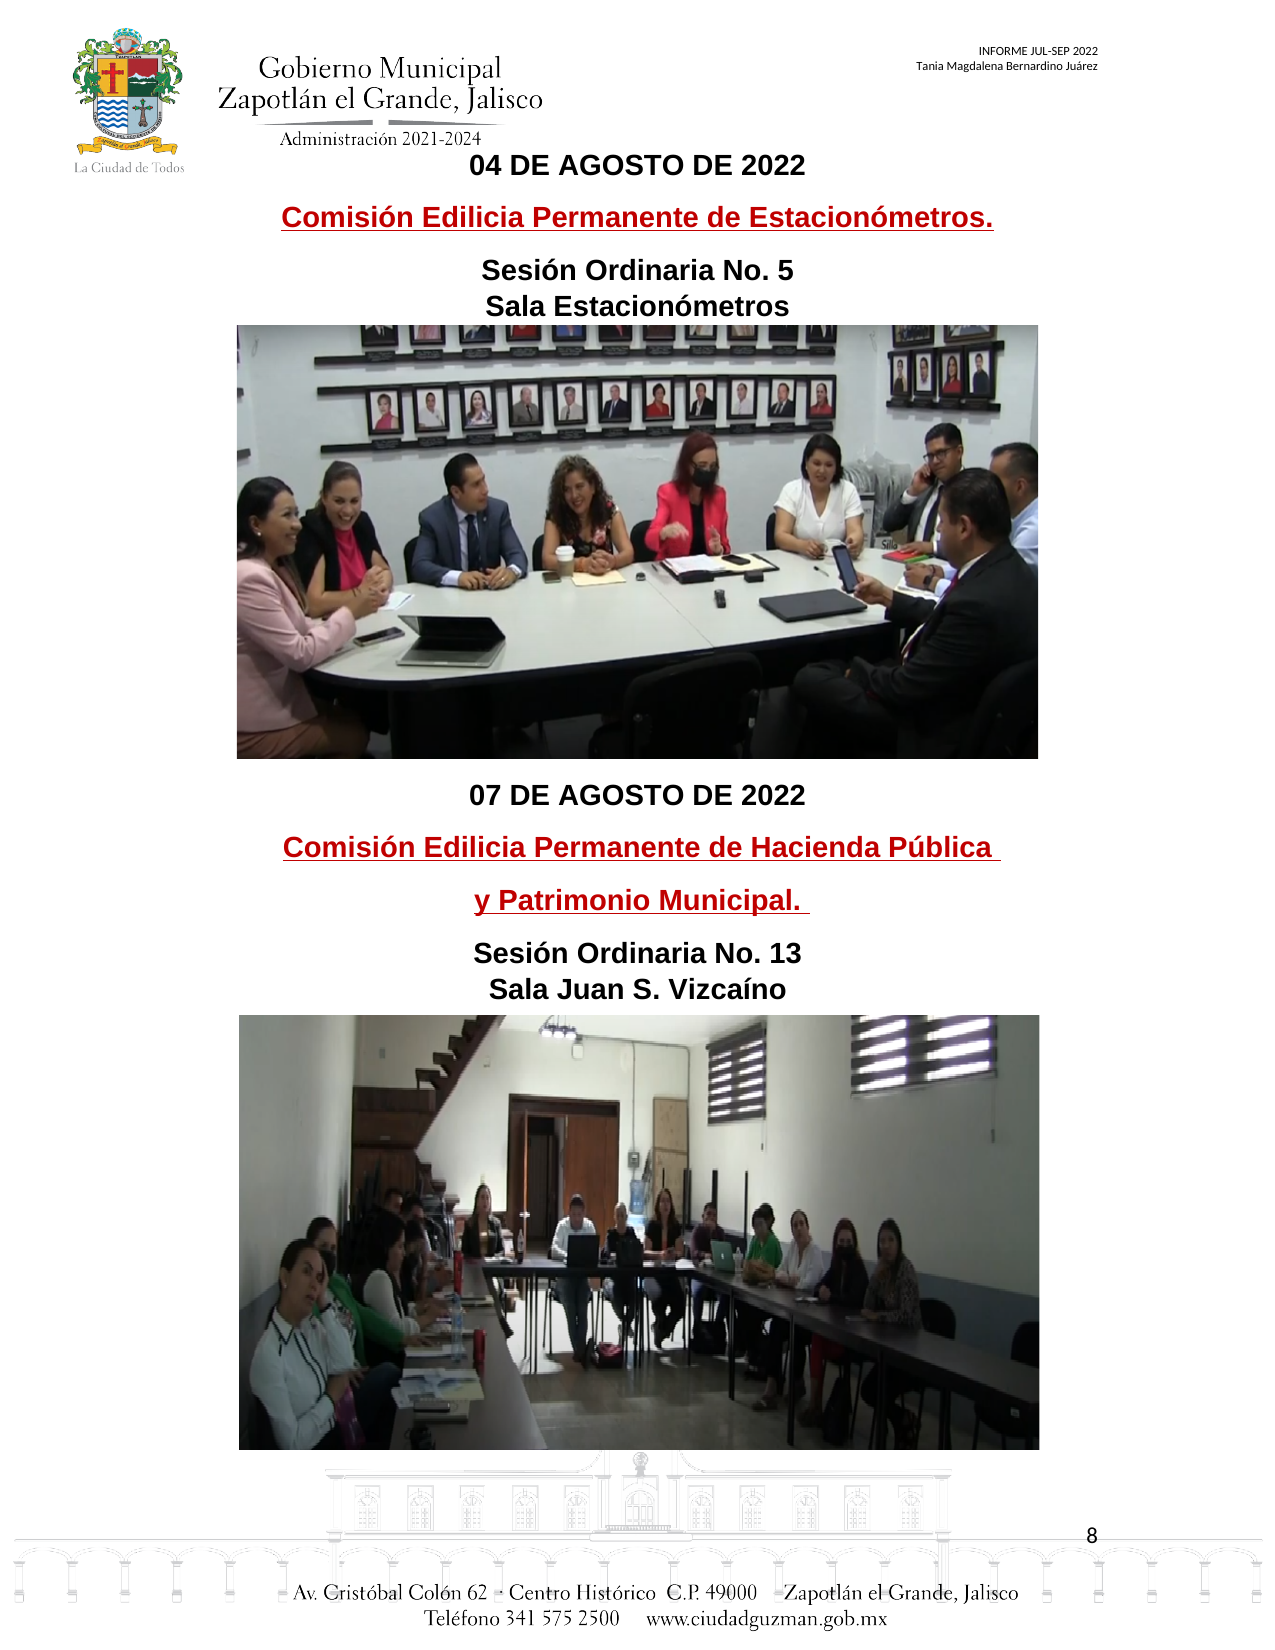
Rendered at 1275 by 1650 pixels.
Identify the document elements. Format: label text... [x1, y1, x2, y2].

picture [236, 325, 1039, 759]
text 04 DE AGOSTO DE 2022 [177, 148, 1098, 181]
text Sala Estacionómetros [177, 289, 1098, 323]
text y Patrimonio Municipal. [177, 883, 1098, 917]
text Sesión Ordinaria No. 13 [177, 936, 1098, 970]
text 07 DE AGOSTO DE 2022 [177, 778, 1098, 811]
picture [0, 1015, 1275, 1650]
text Comisión Edilicia Permanente de Hacienda Pública [177, 831, 1098, 864]
picture [0, 0, 1187, 224]
text Sala Juan S. Vizcaíno [177, 972, 1098, 1006]
text Sesión Ordinaria No. 5 [177, 253, 1098, 287]
text Comisión Edilicia Permanente de Estacionómetros. [177, 200, 1098, 234]
